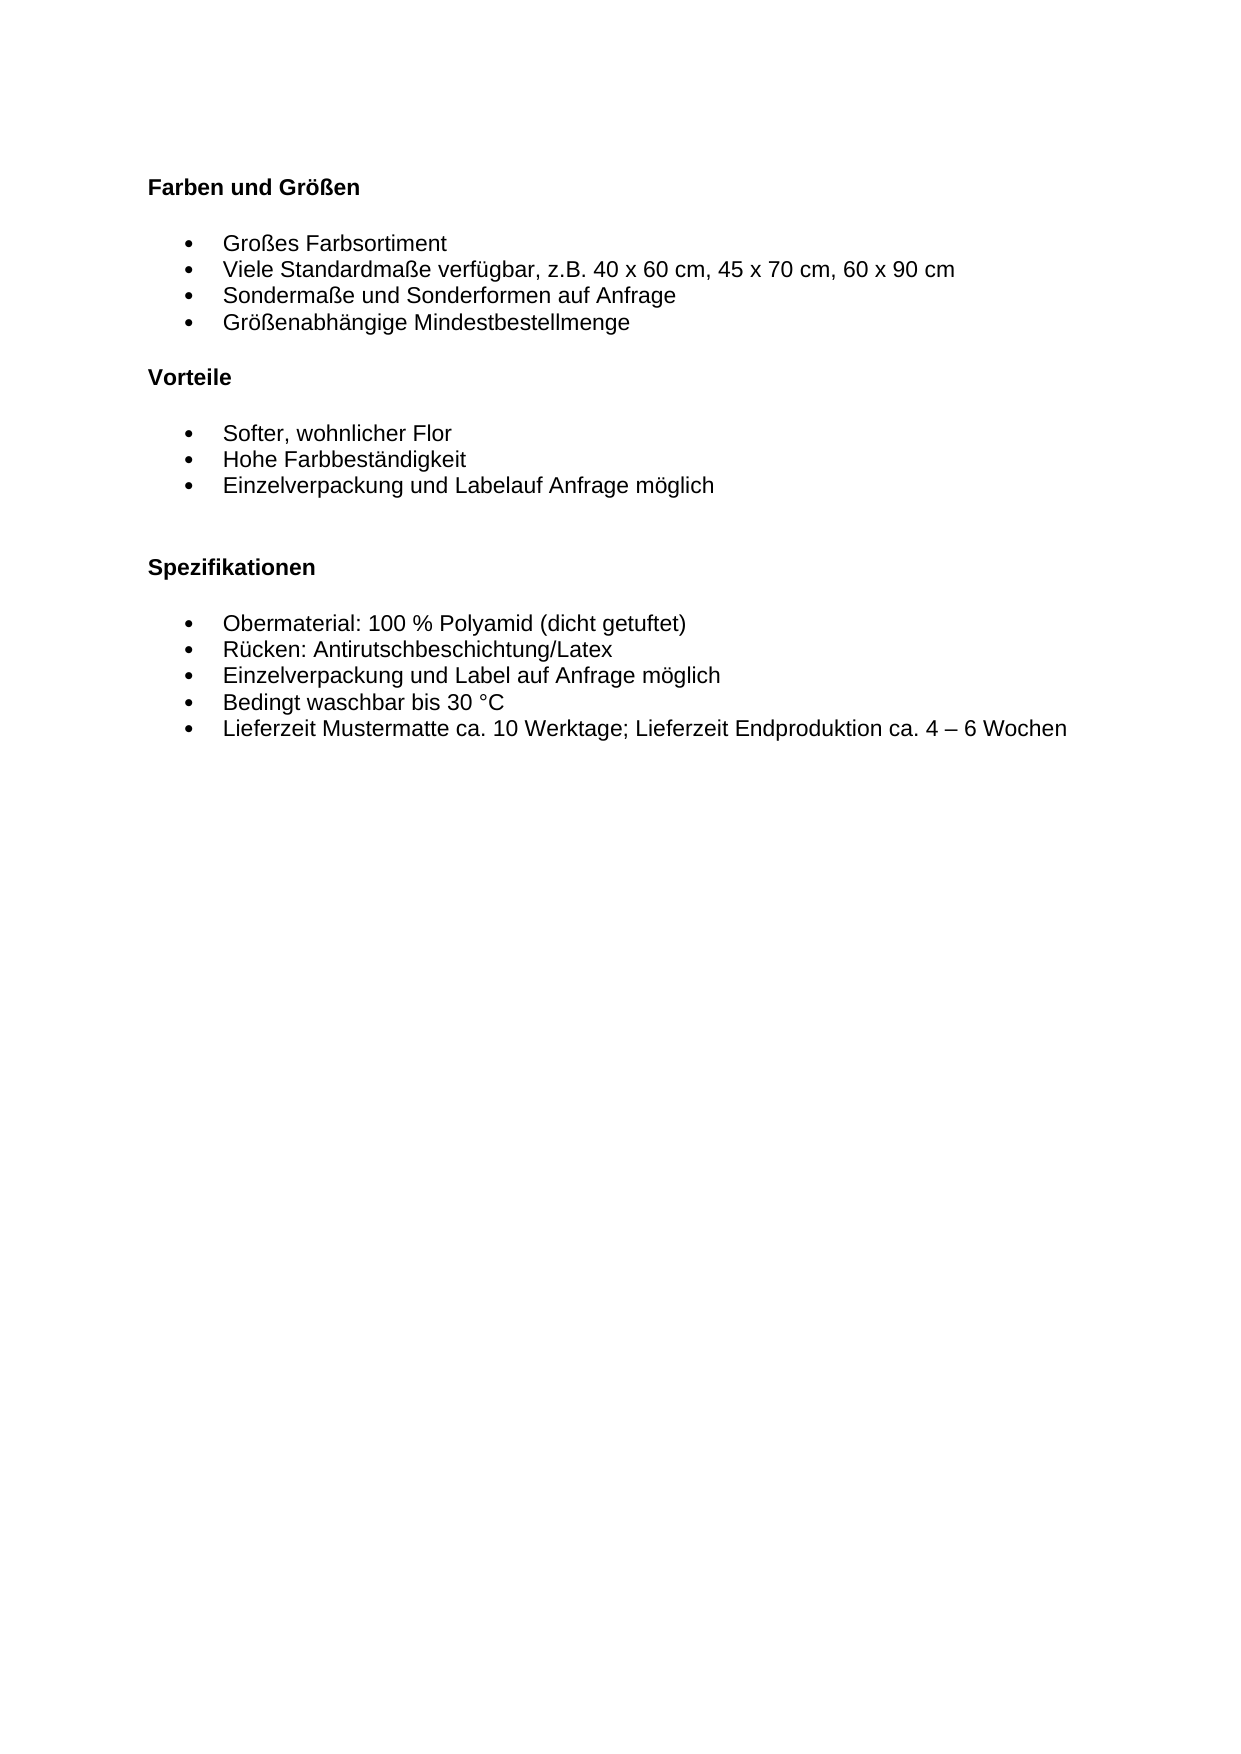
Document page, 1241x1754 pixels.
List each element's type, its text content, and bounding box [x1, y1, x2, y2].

text Vorteile [148, 364, 1093, 390]
list Viele Standardmaße verfügbar, z.B. 40 x 60 cm, 45 x 70 cm, 60 x 90 cm [185, 256, 1093, 282]
list Größenabhängige Mindestbestellmenge [185, 308, 1093, 335]
list Bedingt waschbar bis 30 °C [185, 689, 1093, 715]
list Softer, wohnlicher Flor [185, 419, 1093, 446]
list Obermaterial: 100 % Polyamid (dicht getuftet) [185, 610, 1093, 636]
list Lieferzeit Mustermatte ca. 10 Werktage; Lieferzeit Endproduktion ca. 4 – 6 Wochen [185, 715, 1093, 741]
list Sondermaße und Sonderformen auf Anfrage [185, 282, 1093, 308]
list Großes Farbsortiment [185, 229, 1093, 256]
text Farben und Größen [148, 148, 1093, 200]
list Rücken: Antirutschbeschichtung/Latex [185, 636, 1093, 662]
list Einzelverpackung und Label auf Anfrage möglich [185, 662, 1093, 689]
text Spezifikationen [148, 528, 1093, 581]
list Hohe Farbbeständigkeit [185, 446, 1093, 472]
list Einzelverpackung und Labelauf Anfrage möglich [185, 472, 1093, 499]
